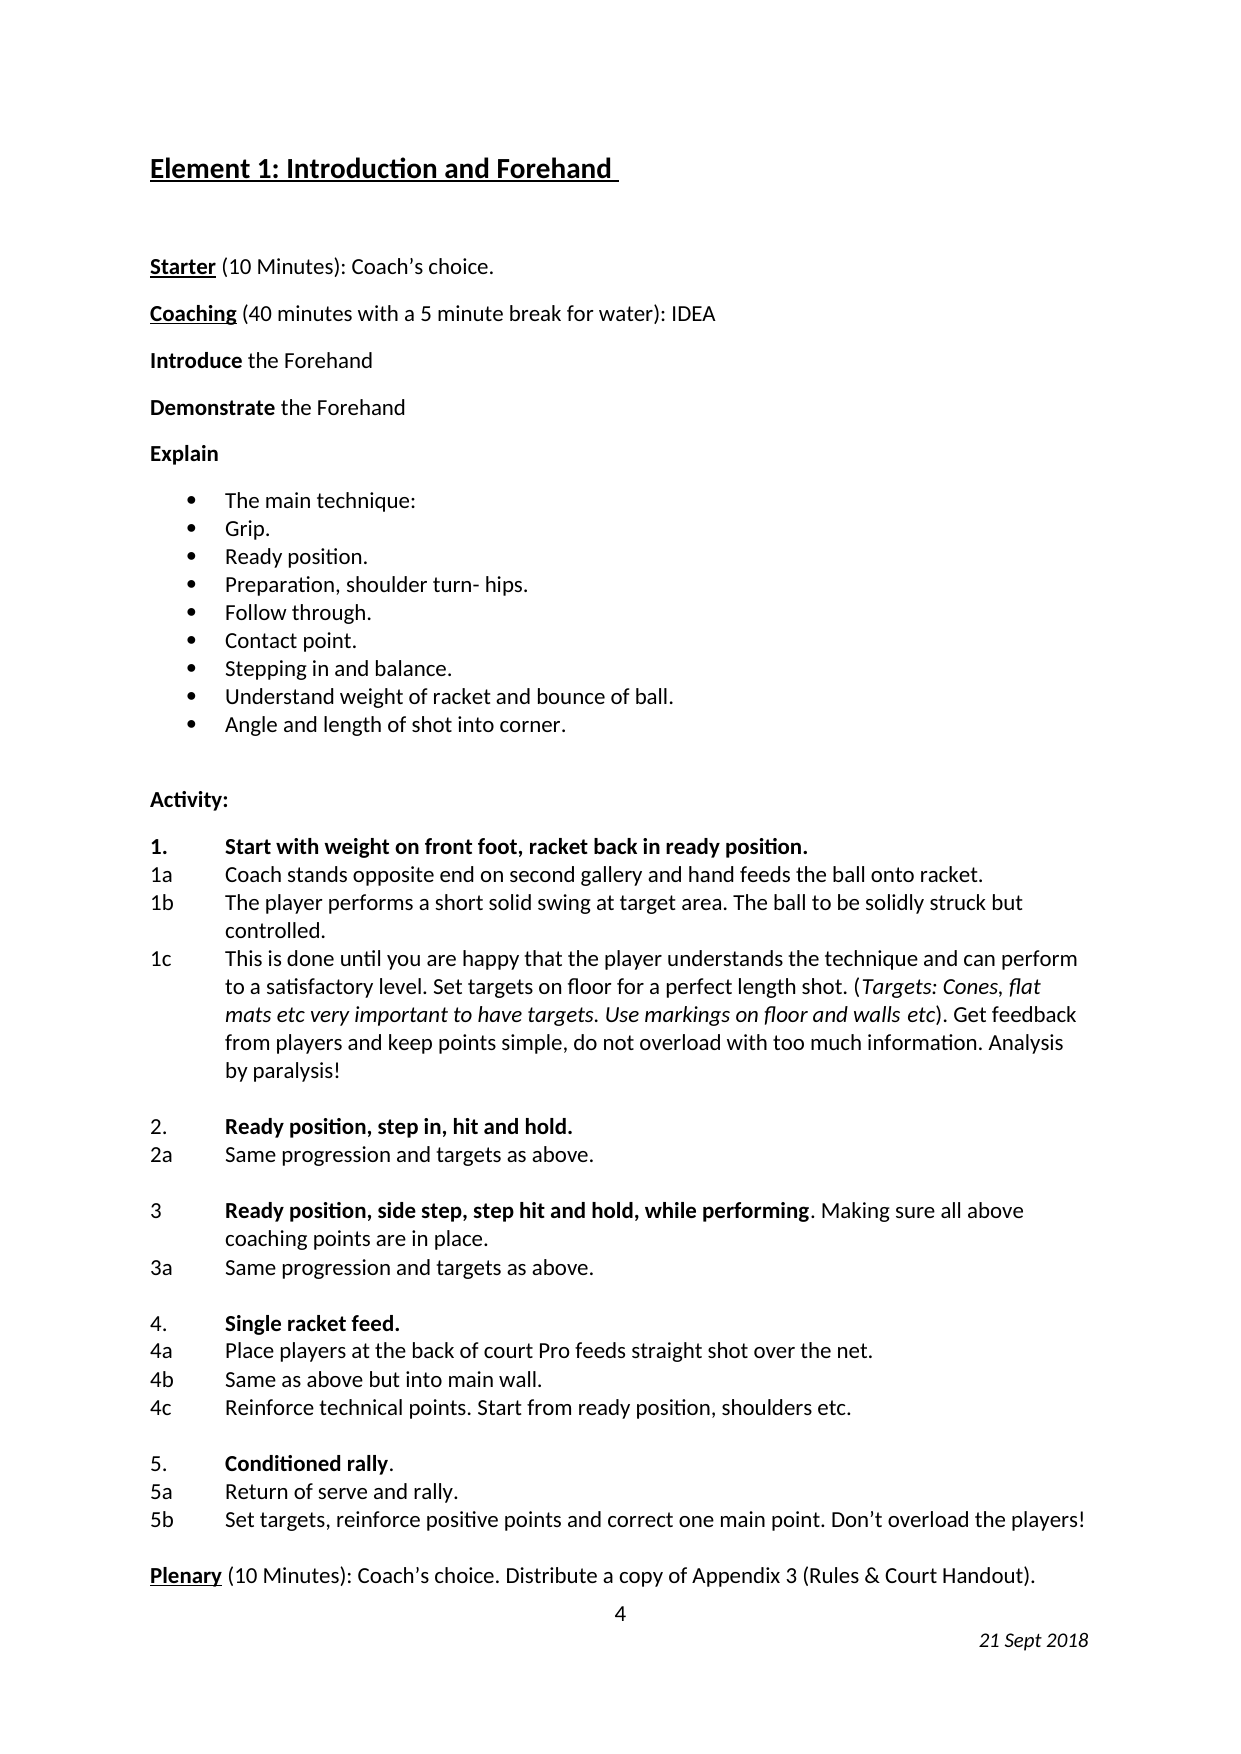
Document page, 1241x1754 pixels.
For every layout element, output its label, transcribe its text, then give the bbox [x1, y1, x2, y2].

list The main technique: [187, 486, 1090, 514]
text 1c This is done until you are happy that the player understands the technique and can perform to a satisfactory level. Set targets on floor for a perfect length shot. (Targets: Cones, flat mats etc very important to have targets. Use markings on floor and walls etc). Get feedback from players and keep points simple, do not overload with too much information. Analysis by paralysis! [150, 944, 1090, 1084]
text 4a Place players at the back of court Pro feeds straight shot over the net. [150, 1337, 1090, 1365]
list Understand weight of racket and bounce of ball. [187, 682, 1090, 711]
text Element 1: Introduction and Forehand [150, 150, 1090, 186]
text 5a Return of serve and rally. [150, 1477, 1090, 1505]
list Grip. [187, 514, 1090, 542]
text Starter (10 Minutes): Coach’s choice. [150, 252, 1090, 280]
text 3a Same progression and targets as above. [150, 1253, 1090, 1281]
text 4b Same as above but into main wall. [150, 1365, 1090, 1393]
text Explain [150, 439, 1090, 467]
text Coaching (40 minutes with a 5 minute break for water): IDEA [150, 299, 1090, 327]
text 1a Coach stands opposite end on second gallery and hand feeds the ball onto racket. [150, 860, 1090, 888]
list Stepping in and balance. [187, 654, 1090, 682]
text 5. Conditioned rally. [150, 1449, 1090, 1477]
list Preparation, shoulder turn- hips. [187, 570, 1090, 598]
text 2a Same progression and targets as above. [150, 1141, 1090, 1168]
text 1b The player performs a short solid swing at target area. The ball to be solidly struck but controlled. [150, 888, 1090, 944]
text Plenary (10 Minutes): Coach’s choice. Distribute a copy of Appendix 3 (Rules & Court Handout). [150, 1561, 1090, 1589]
list Ready position. [187, 542, 1090, 570]
list Follow through. [187, 598, 1090, 626]
text 3 Ready position, side step, step hit and hold, while performing. Making sure all above coaching points are in place. [150, 1197, 1090, 1253]
list Start with weight on front foot, racket back in ready position. [150, 832, 1090, 860]
text 4. Single racket feed. [150, 1309, 1090, 1337]
text 4c Reinforce technical points. Start from ready position, shoulders etc. [150, 1393, 1090, 1421]
text Demonstrate the Forehand [150, 393, 1090, 421]
text Activity: [150, 785, 1090, 813]
list Angle and length of shot into corner. [187, 711, 1090, 738]
text 5b Set targets, reinforce positive points and correct one main point. Don’t overload the players! [150, 1505, 1090, 1533]
list Contact point. [187, 626, 1090, 654]
text 2. Ready position, step in, hit and hold. [150, 1112, 1090, 1141]
text Introduce the Forehand [150, 346, 1090, 374]
